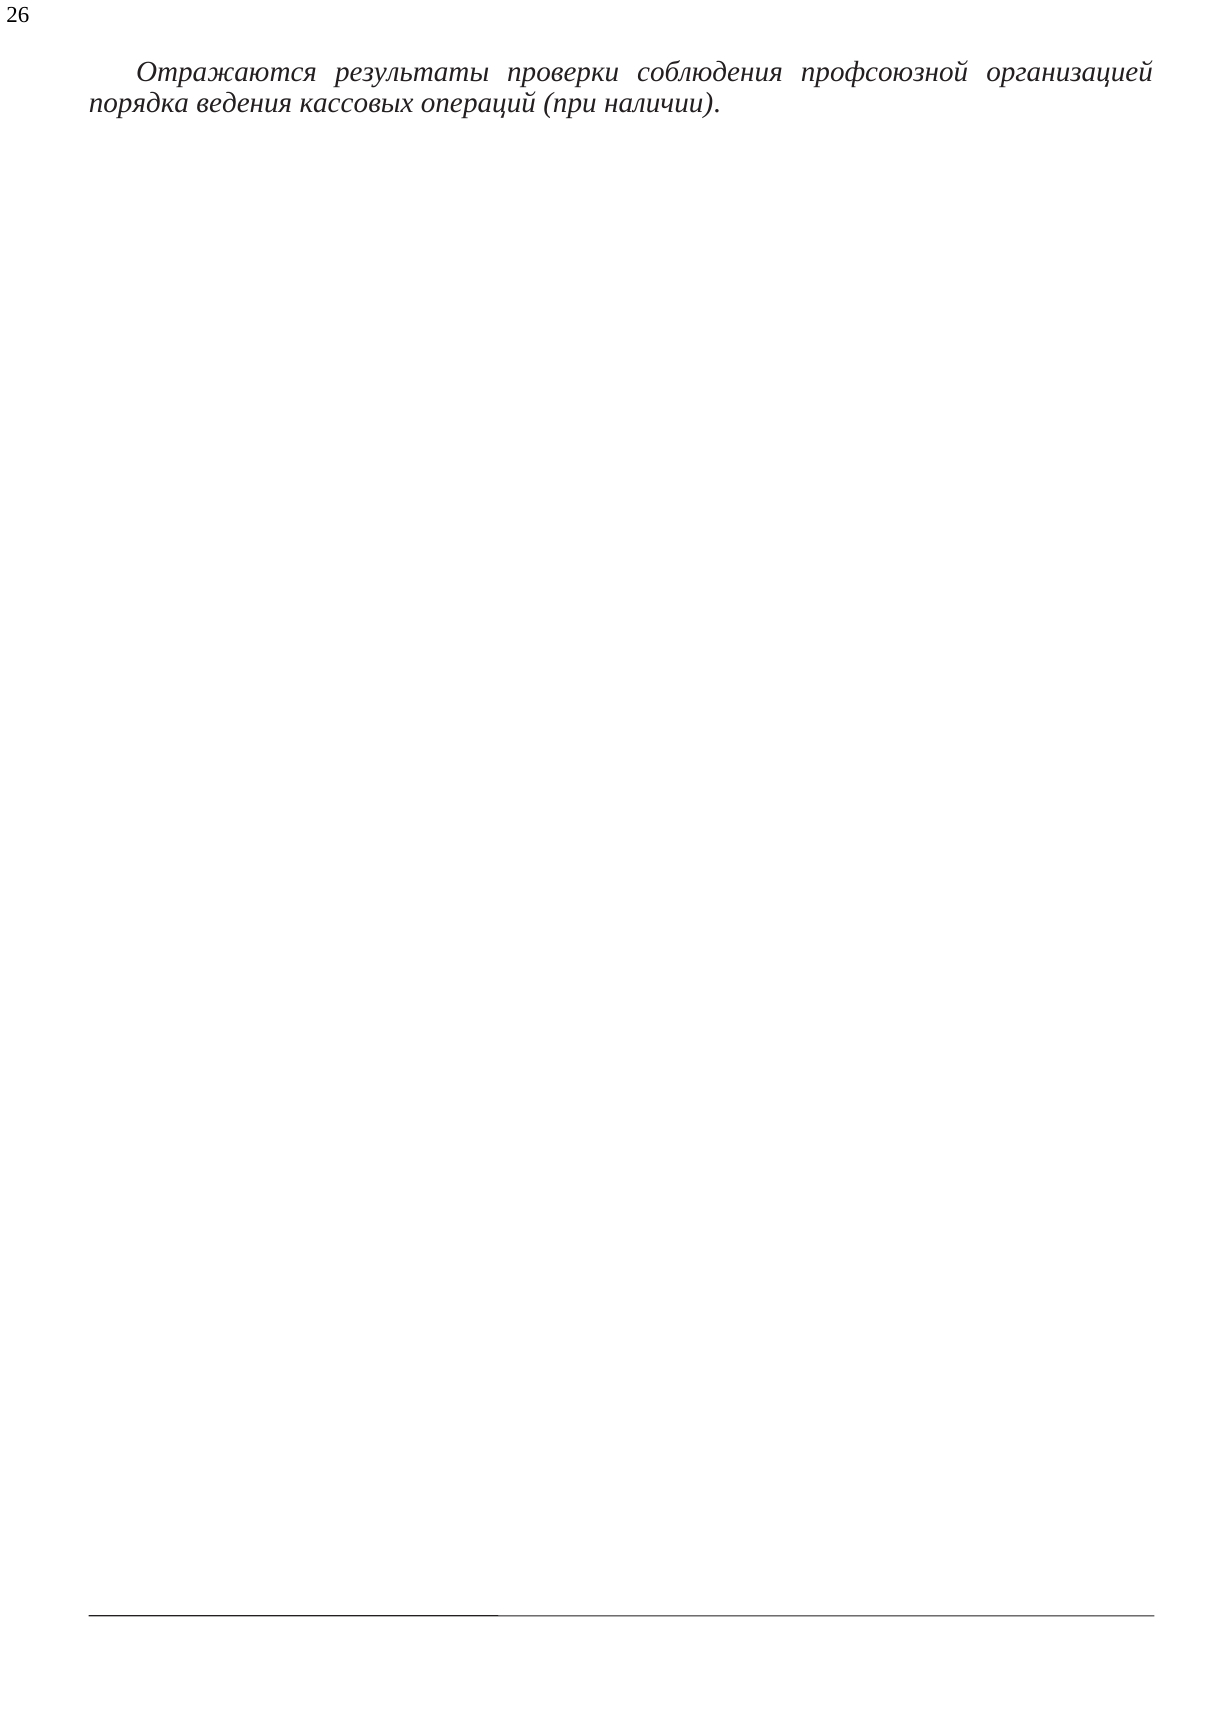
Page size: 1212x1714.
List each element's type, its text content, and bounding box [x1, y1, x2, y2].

text Отражаются результаты проверки соблюдения профсоюзной организацией порядка ведения кассовых операций (при наличии). [88, 56, 1153, 119]
